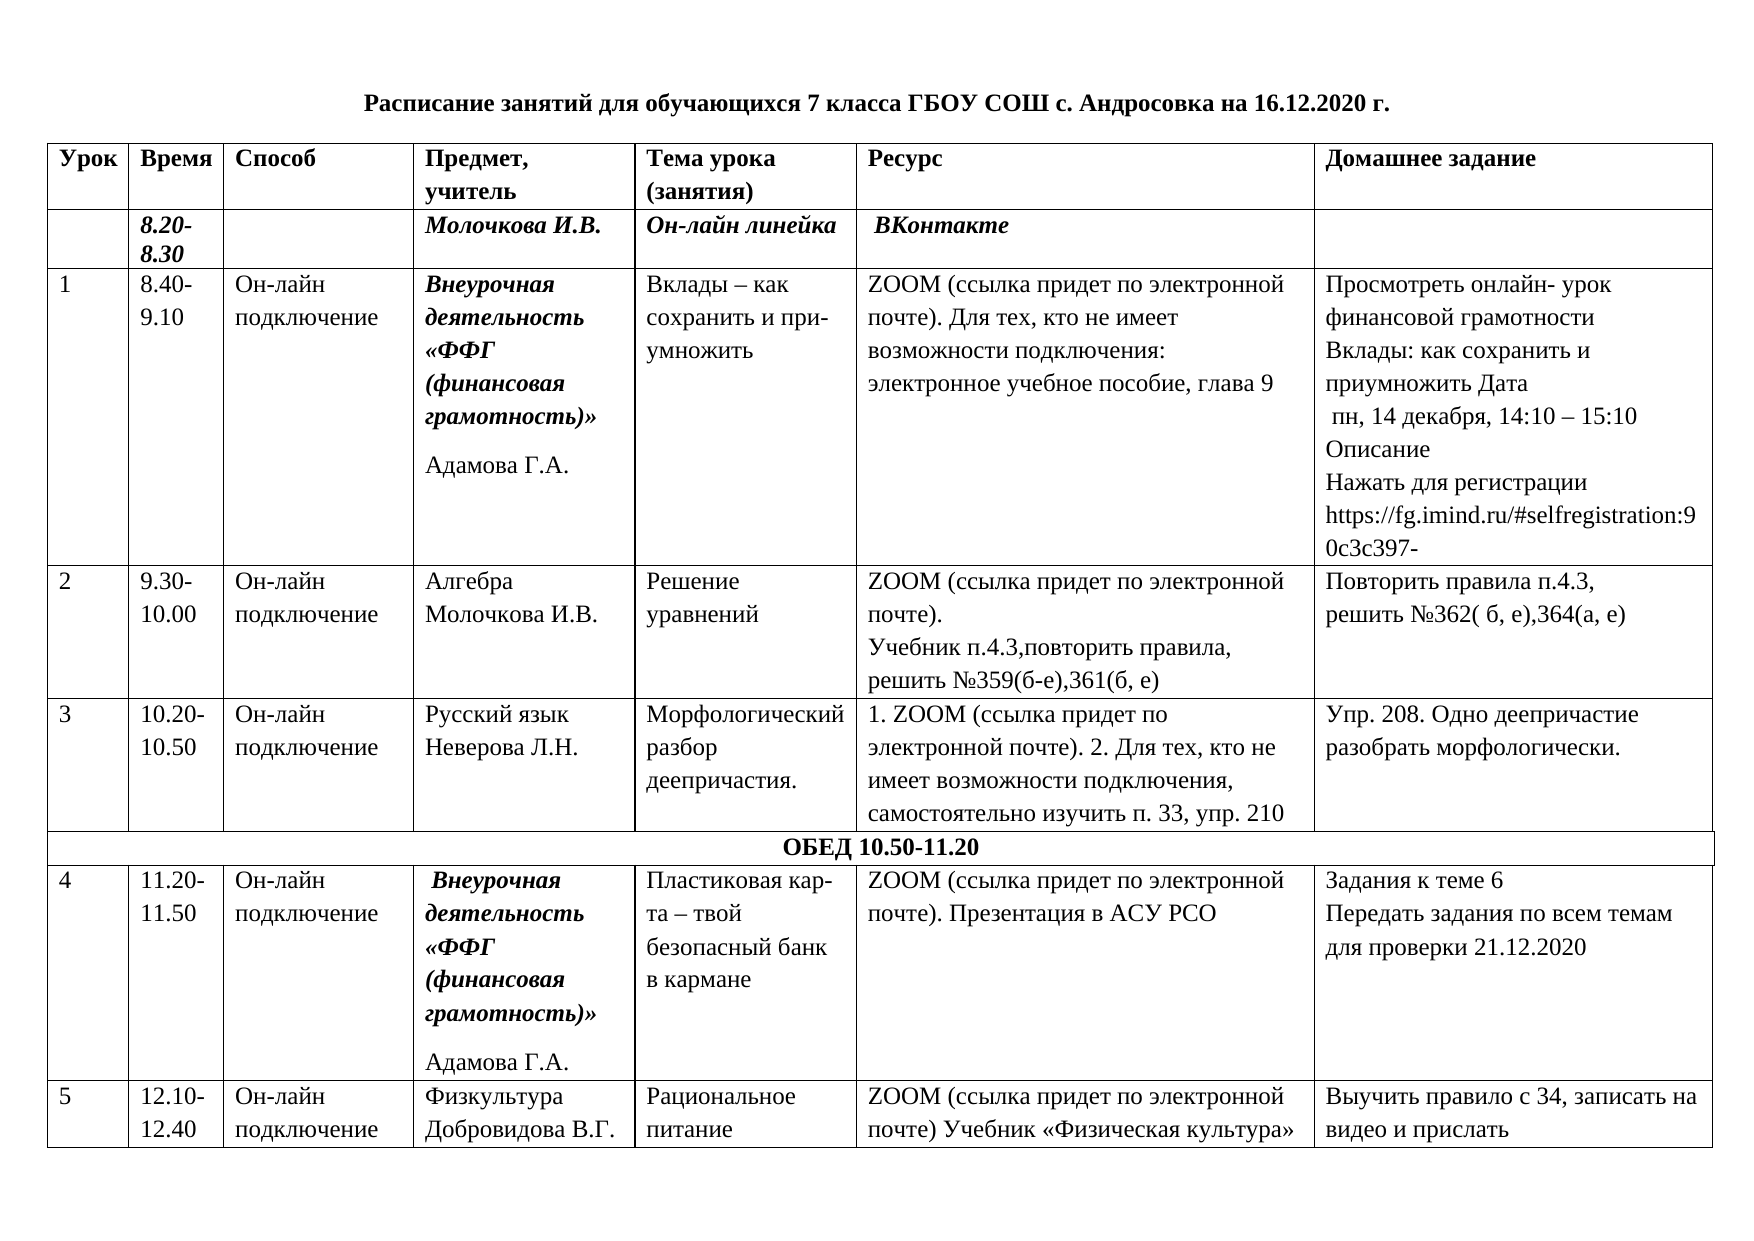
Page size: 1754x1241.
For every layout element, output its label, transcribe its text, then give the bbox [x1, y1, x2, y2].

table_cell 11.20-11.50 [129, 866, 223, 1080]
table_header Урок [48, 144, 128, 209]
table_cell ZOOM (ссылка придет по электронной почте). Учебник п.4.3,повторить правила, решить №359(б-е),361(б, е) [857, 566, 1314, 698]
text Расписание занятий для обучающихся 7 класса ГБОУ СОШ с. Андросовка на 16.12.2020 г. [118, 88, 1636, 117]
table_header Тема урока (занятия) [636, 144, 856, 209]
table_cell 1 [48, 269, 128, 565]
table_cell 3 [48, 699, 128, 831]
table_cell 5 [48, 1081, 128, 1147]
table_cell [1315, 210, 1712, 268]
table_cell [1315, 1081, 1712, 1147]
table_cell 2 [48, 566, 128, 698]
table_cell Русский язык Неверова Л.Н. [414, 699, 634, 831]
table_cell ОБЕД 10.50-11.20 [48, 832, 1714, 864]
table_cell 4 [48, 866, 128, 1080]
table_cell Повторить правила п.4.3, решить №362( б, е),364(а, е) [1315, 566, 1712, 698]
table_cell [414, 1081, 634, 1147]
table_cell Морфологический разбор деепричастия. [636, 699, 856, 831]
table_cell Молочкова И.В. [414, 210, 634, 268]
table_header Время [129, 144, 223, 209]
table_cell Задания к теме 6 Передать задания по всем темам для проверки 21.12.2020 [1315, 866, 1712, 1080]
table_cell Он-лайн подключение [224, 866, 413, 1080]
table_header Способ [224, 144, 413, 209]
table_cell Упр. 208. Одно деепричастие разобрать морфологически. [1315, 699, 1712, 831]
table_cell Он-лайн подключение [224, 1081, 413, 1147]
table_cell 8.20-8.30 [129, 210, 223, 268]
table_cell Внеурочная деятельность «ФФГ (финансовая грамотность)» Адамова Г.А. [414, 866, 634, 1080]
table_cell Алгебра Молочкова И.В. [414, 566, 634, 698]
table_header Домашнее задание [1315, 144, 1712, 209]
table_cell Он-лайн подключение [224, 269, 413, 565]
table_cell [48, 210, 128, 268]
table_cell [224, 210, 413, 268]
table_cell 8.40-9.10 [129, 269, 223, 565]
table_cell Просмотреть онлайн- урок финансовой грамотности Вклады: как сохранить и приумножить Дата пн, 14 декабря, 14:10 – 15:10 Описание Нажать для регистрации https://fg.imind.ru/#selfregistration:90c3c397- [1315, 269, 1712, 565]
table_cell 10.20-10.50 [129, 699, 223, 831]
table_header Ресурс [857, 144, 1314, 209]
table_cell ZOOM (ссылка придет по электронной почте). Для тех, кто не имеет возможности подключения: электронное учебное пособие, глава 9 [857, 269, 1314, 565]
table_cell 1. ZOOM (ссылка придет по электронной почте). 2. Для тех, кто не имеет возможности подключения, самостоятельно изучить п. 33, упр. 210 [857, 699, 1314, 831]
table_cell Вклады – как сохранить и при-умножить [636, 269, 856, 565]
table_cell ZOOM (ссылка придет по электронной почте). Презентация в АСУ РСО [857, 866, 1314, 1080]
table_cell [857, 1081, 1314, 1147]
table_cell Он-лайн линейка [636, 210, 856, 268]
table_cell Он-лайн подключение [224, 699, 413, 831]
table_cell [636, 1081, 856, 1147]
table_cell 9.30-10.00 [129, 566, 223, 698]
table_cell Внеурочная деятельность «ФФГ (финансовая грамотность)» Адамова Г.А. [414, 269, 634, 565]
table_header Предмет, учитель [414, 144, 634, 209]
table_cell Решение уравнений [636, 566, 856, 698]
table_cell 12.10-12.40 [129, 1081, 223, 1147]
table_cell Он-лайн подключение [224, 566, 413, 698]
table_cell ВКонтакте [857, 210, 1314, 268]
table_cell Пластиковая кар-та – твой безопасный банк в кармане [636, 866, 856, 1080]
